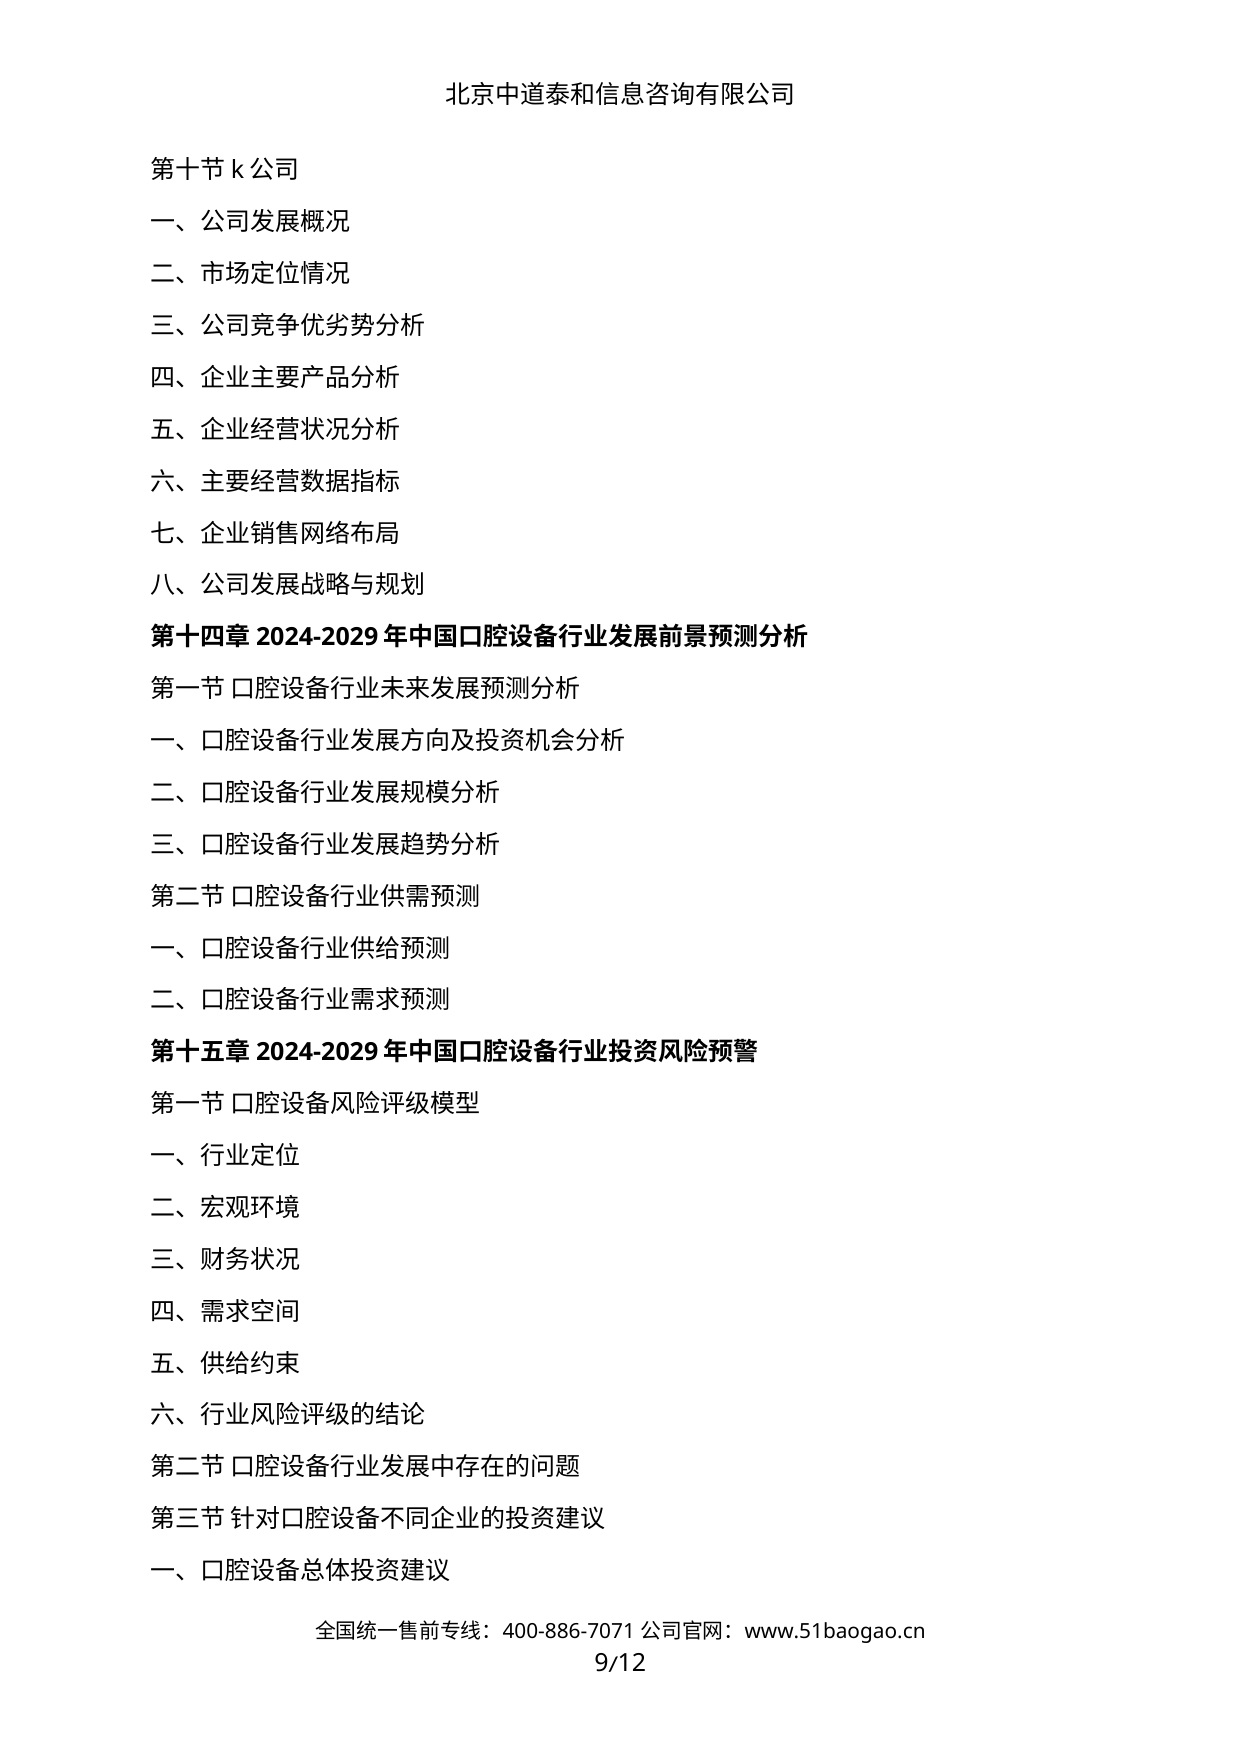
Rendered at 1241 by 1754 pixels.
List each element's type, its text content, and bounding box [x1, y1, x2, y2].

text 四、需求空间 [150, 1291, 1090, 1327]
text 一、口腔设备总体投资建议 [150, 1551, 1090, 1587]
text 第二节 口腔设备行业供需预测 [150, 876, 1090, 912]
text 第十四章 2024-2029年中国口腔设备行业发展前景预测分析 [150, 617, 1090, 653]
text 第一节 口腔设备风险评级模型 [150, 1084, 1090, 1120]
text 第一节 口腔设备行业未来发展预测分析 [150, 669, 1090, 705]
text 六、主要经营数据指标 [150, 461, 1090, 497]
text 三、口腔设备行业发展趋势分析 [150, 824, 1090, 861]
text 一、行业定位 [150, 1136, 1090, 1172]
text 八、公司发展战略与规划 [150, 565, 1090, 601]
text 七、企业销售网络布局 [150, 513, 1090, 549]
text 一、口腔设备行业发展方向及投资机会分析 [150, 721, 1090, 757]
text 四、企业主要产品分析 [150, 357, 1090, 394]
text 五、企业经营状况分析 [150, 409, 1090, 446]
text 第十五章 2024-2029年中国口腔设备行业投资风险预警 [150, 1032, 1090, 1068]
text 二、宏观环境 [150, 1187, 1090, 1224]
text 第三节 针对口腔设备不同企业的投资建议 [150, 1499, 1090, 1535]
text 二、口腔设备行业发展规模分析 [150, 772, 1090, 809]
text 三、财务状况 [150, 1239, 1090, 1276]
text 六、行业风险评级的结论 [150, 1395, 1090, 1431]
text 三、公司竞争优劣势分析 [150, 306, 1090, 342]
text 一、口腔设备行业供给预测 [150, 928, 1090, 964]
text 五、供给约束 [150, 1343, 1090, 1379]
text 第十节 k公司 [150, 150, 1090, 186]
text 二、口腔设备行业需求预测 [150, 980, 1090, 1016]
text 一、公司发展概况 [150, 202, 1090, 238]
text 第二节 口腔设备行业发展中存在的问题 [150, 1447, 1090, 1483]
text 二、市场定位情况 [150, 254, 1090, 290]
